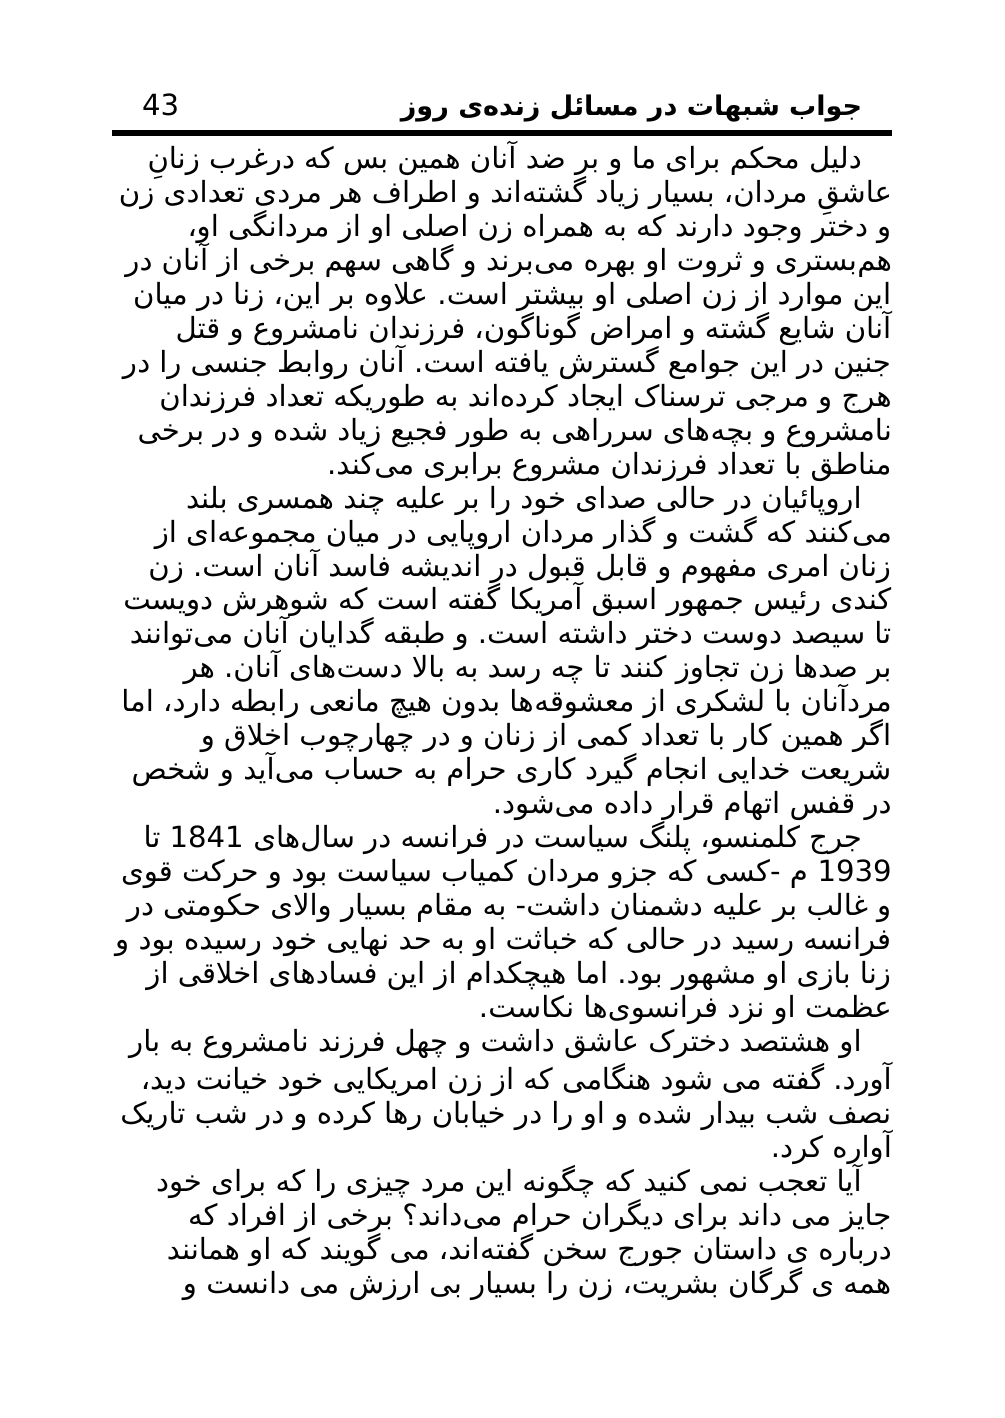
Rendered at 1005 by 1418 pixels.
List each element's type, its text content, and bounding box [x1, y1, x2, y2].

text جرج کلمنسو، پلنگ سیاست در فرانسه در سال‌های 1841 تا 1939 م -کسی که جزو مردان کمیاب سیاست بود و حرکت قوی و غالب بر علیه دشمنان داشت- به مقام بسیار والای حکومتی در فرانسه رسید در حالی که خباثت او به حد نهایی خود رسیده بود و زنا بازی او مشهور بود. اما هیچکدام از این فسادهای اخلاقی از عظمت او نزد فرانسوی‌ها نکاست. [112, 821, 892, 1024]
text او هشتصد دخترک عاشق داشت و چهل فرزند نامشروع به بار آورد. گفته می شود هنگامی که از زن امریکایی خود خیانت دید، نصف شب بیدار شده و او را در خیابان رها کرده و در شب تاریک آواره کرد. [112, 1024, 892, 1164]
text اروپائیان در حالی صدای خود را بر علیه چند همسری بلند می‌کنند که گشت و گذار مردان اروپایی در میان مجموعه‌ای از زنان امری مفهوم و قابل قبول در اندیشه فاسد آنان است. زن کندی رئیس جمهور اسبق آمریکا گفته است که شوهرش دویست تا سیصد دوست دختر داشته است. و طبقه گدایان آنان می‌توانند بر صدها زن تجاوز کنند تا چه رسد به بالا دست‌های آنان. هر مردآنان با لشکری از معشوقه‌ها بدون هیچ مانعی رابطه دارد، اما اگر همین کار با تعداد کمی از زنان و در چهارچوب اخلاق و شریعت خدایی انجام گیرد کاری حرام به حساب می‌آید و شخص در قفس اتهام قرار داده می‌شود. [112, 481, 892, 821]
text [112, 1164, 892, 1300]
text دلیل محکم برای ما و بر ضد آنان همین بس که درغرب زنانِ عاشقِ مردان، بسیار زیاد گشته‌اند و اطراف هر مردی تعدادی زن و دختر وجود دارند که به همراه زن اصلی او از مردانگی او، هم‌بستری و ثروت او بهره می‌برند و گاهی سهم برخی از آنان در این موارد از زن اصلی او بیشتر است. علاوه بر این، زنا در میان آنان شایع گشته و امراض گوناگون، فرزندان نامشروع و قتل جنین در این جوامع گسترش یافته است. آنان روابط جنسی را در هرج و مرجی ترسناک ایجاد کرده‌اند به طوریکه تعداد فرزندان نامشروع و بچه‌های سرراهی به طور فجیع زیاد شده و در برخی مناطق با تعداد فرزندان مشروع برابری می‌کند. [112, 141, 892, 481]
